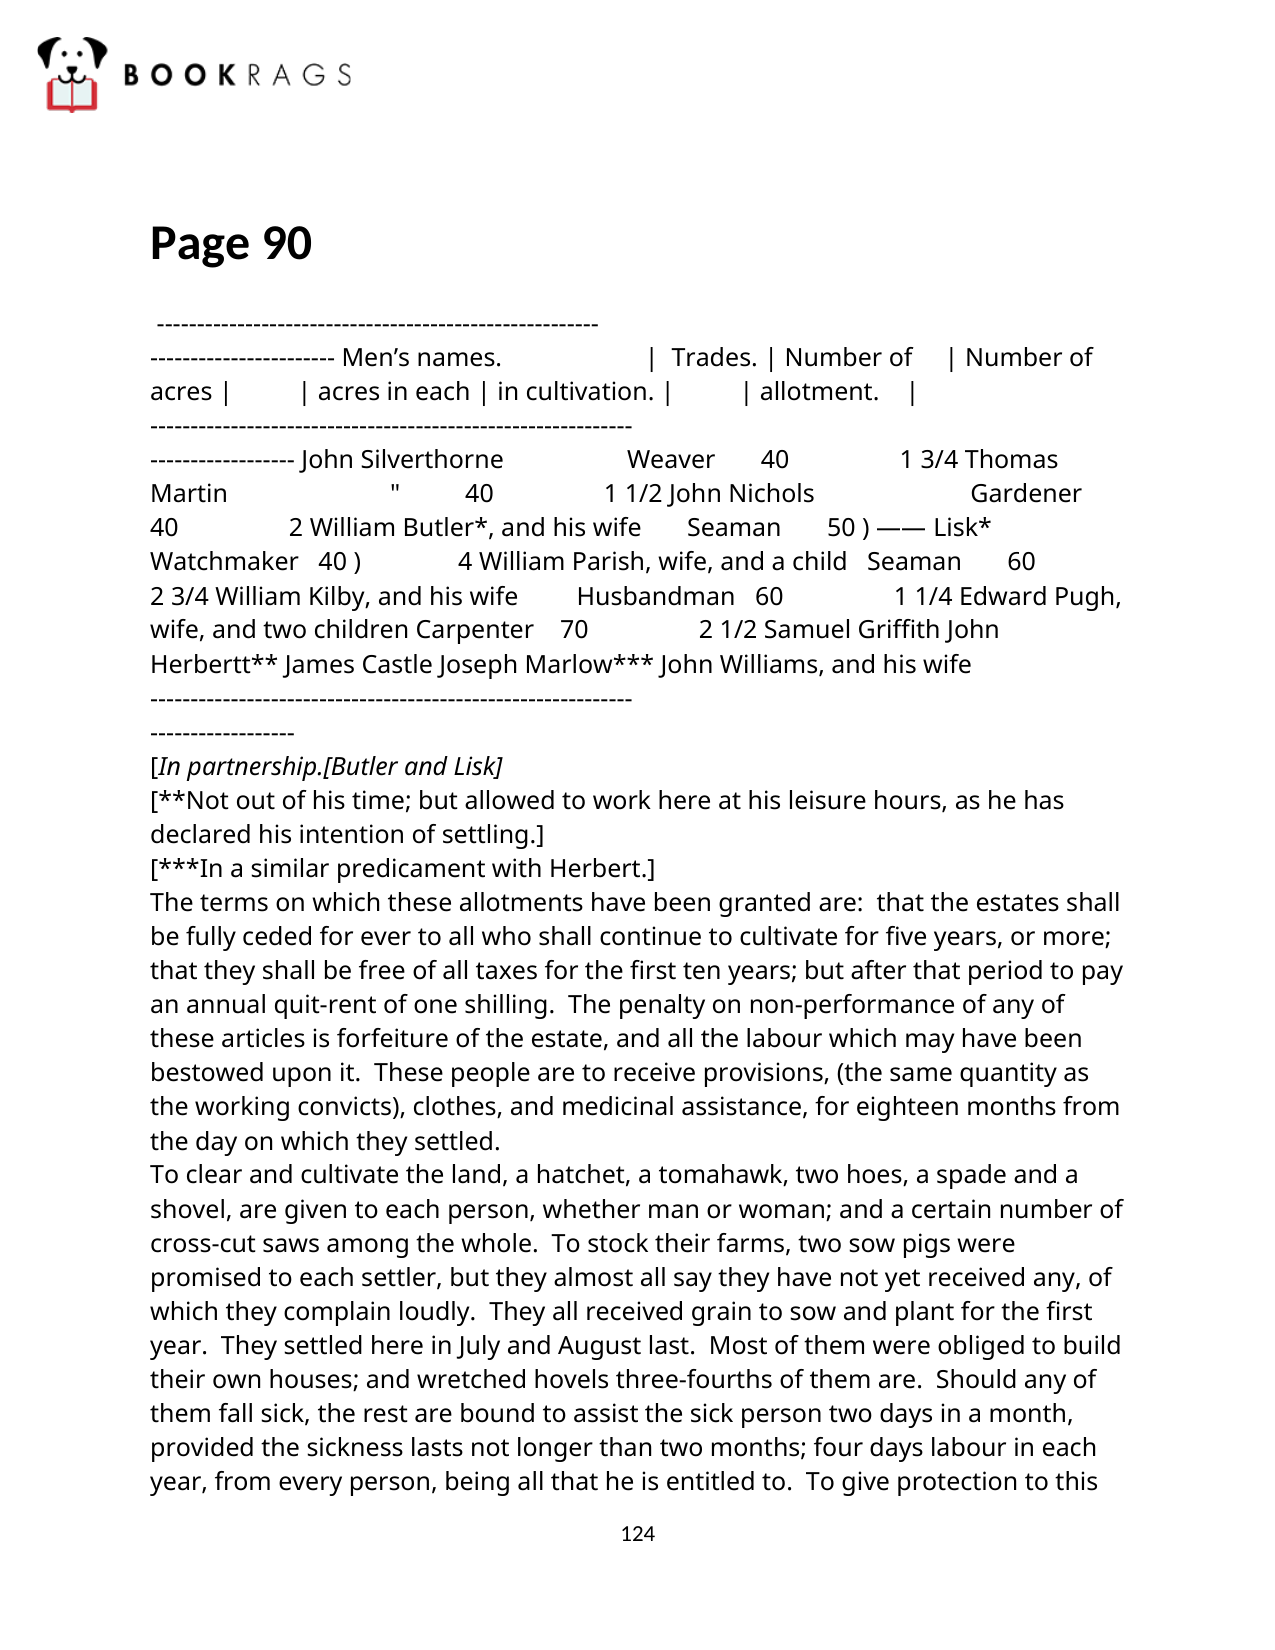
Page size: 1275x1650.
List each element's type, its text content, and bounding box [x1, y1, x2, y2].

text Page 90 [150, 150, 1125, 272]
picture [37, 37, 351, 113]
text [150, 306, 1125, 1498]
